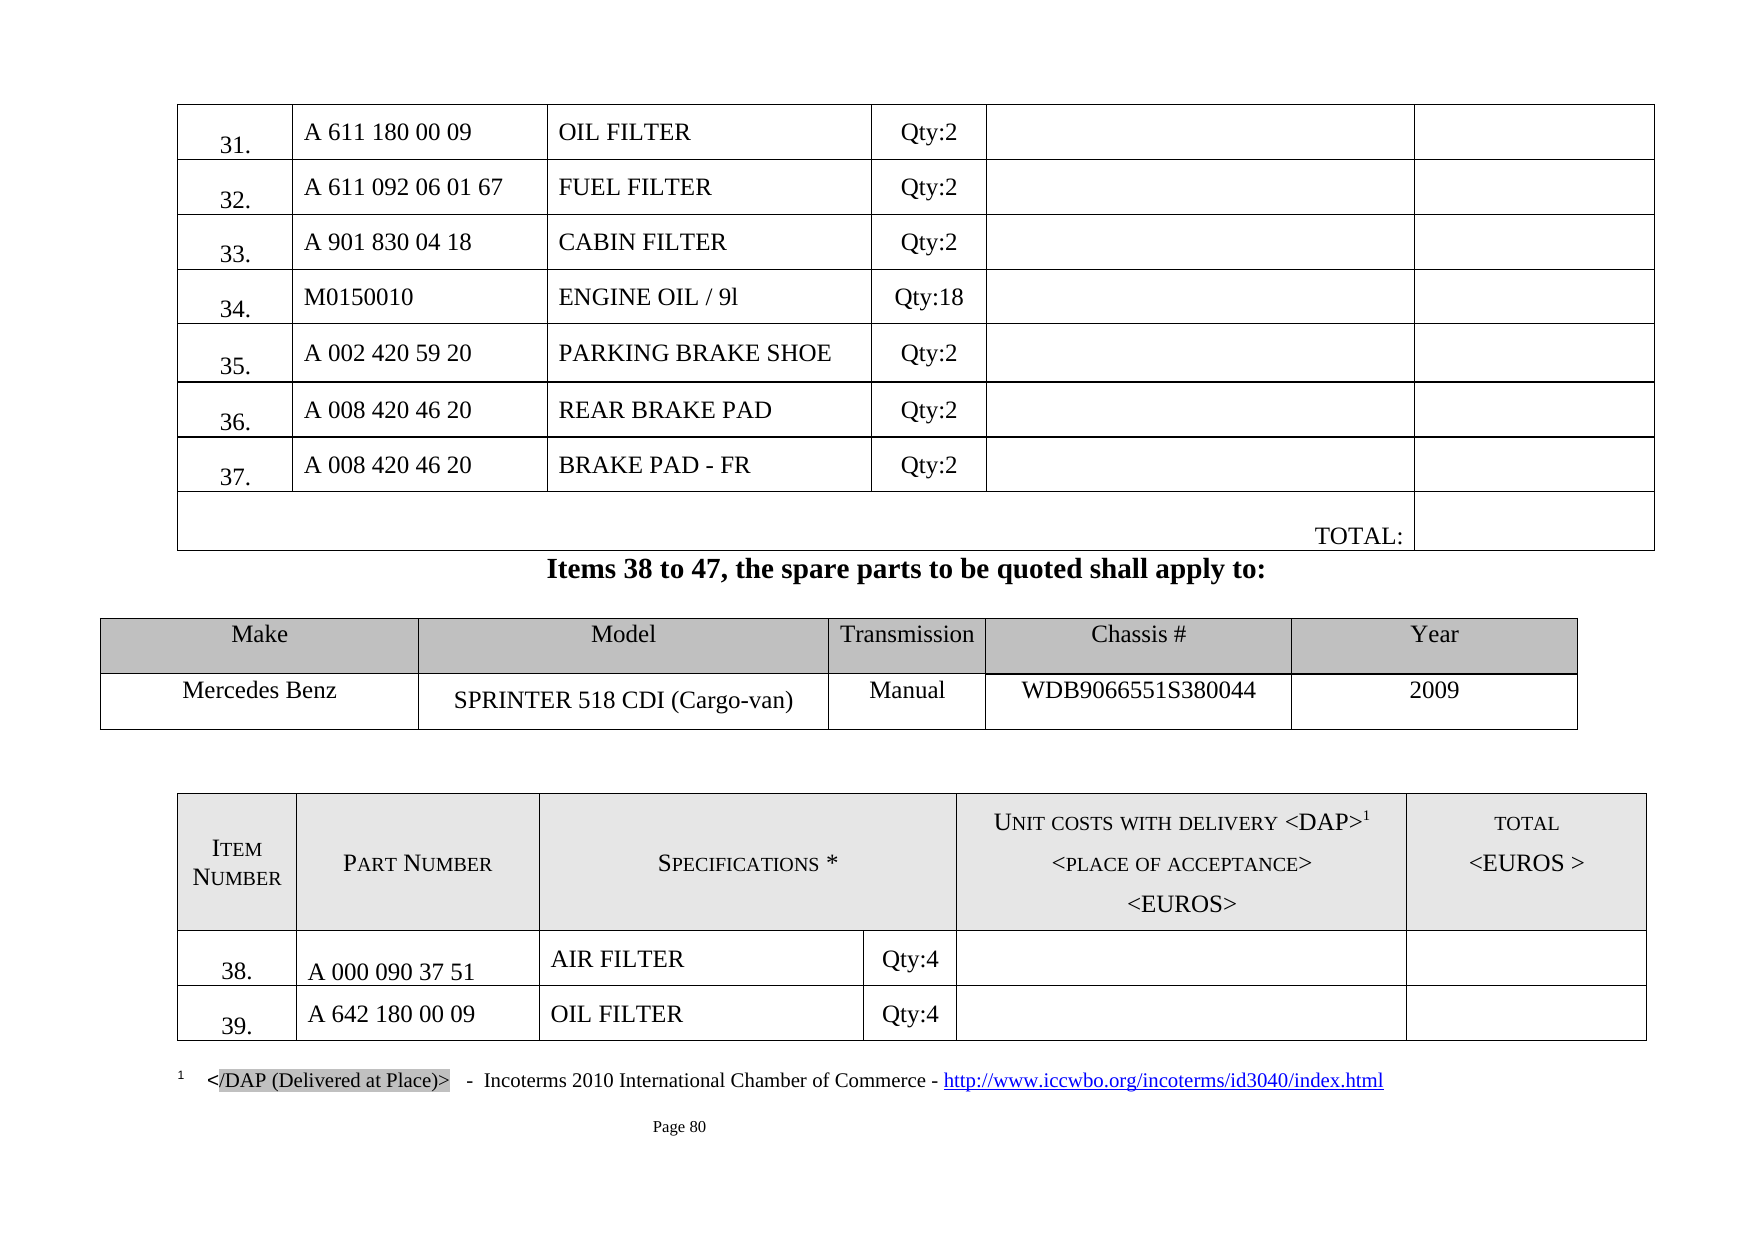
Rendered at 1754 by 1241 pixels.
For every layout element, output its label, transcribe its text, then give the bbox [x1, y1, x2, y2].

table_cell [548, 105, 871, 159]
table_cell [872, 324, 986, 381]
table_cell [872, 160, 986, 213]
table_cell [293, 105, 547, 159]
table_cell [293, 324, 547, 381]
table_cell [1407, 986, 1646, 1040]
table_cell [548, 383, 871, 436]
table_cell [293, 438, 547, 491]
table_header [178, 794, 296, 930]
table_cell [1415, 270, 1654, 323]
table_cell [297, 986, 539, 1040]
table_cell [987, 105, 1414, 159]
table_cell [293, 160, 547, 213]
text Items 38 to 47, the spare parts to be quoted shall apply to: [177, 551, 1636, 584]
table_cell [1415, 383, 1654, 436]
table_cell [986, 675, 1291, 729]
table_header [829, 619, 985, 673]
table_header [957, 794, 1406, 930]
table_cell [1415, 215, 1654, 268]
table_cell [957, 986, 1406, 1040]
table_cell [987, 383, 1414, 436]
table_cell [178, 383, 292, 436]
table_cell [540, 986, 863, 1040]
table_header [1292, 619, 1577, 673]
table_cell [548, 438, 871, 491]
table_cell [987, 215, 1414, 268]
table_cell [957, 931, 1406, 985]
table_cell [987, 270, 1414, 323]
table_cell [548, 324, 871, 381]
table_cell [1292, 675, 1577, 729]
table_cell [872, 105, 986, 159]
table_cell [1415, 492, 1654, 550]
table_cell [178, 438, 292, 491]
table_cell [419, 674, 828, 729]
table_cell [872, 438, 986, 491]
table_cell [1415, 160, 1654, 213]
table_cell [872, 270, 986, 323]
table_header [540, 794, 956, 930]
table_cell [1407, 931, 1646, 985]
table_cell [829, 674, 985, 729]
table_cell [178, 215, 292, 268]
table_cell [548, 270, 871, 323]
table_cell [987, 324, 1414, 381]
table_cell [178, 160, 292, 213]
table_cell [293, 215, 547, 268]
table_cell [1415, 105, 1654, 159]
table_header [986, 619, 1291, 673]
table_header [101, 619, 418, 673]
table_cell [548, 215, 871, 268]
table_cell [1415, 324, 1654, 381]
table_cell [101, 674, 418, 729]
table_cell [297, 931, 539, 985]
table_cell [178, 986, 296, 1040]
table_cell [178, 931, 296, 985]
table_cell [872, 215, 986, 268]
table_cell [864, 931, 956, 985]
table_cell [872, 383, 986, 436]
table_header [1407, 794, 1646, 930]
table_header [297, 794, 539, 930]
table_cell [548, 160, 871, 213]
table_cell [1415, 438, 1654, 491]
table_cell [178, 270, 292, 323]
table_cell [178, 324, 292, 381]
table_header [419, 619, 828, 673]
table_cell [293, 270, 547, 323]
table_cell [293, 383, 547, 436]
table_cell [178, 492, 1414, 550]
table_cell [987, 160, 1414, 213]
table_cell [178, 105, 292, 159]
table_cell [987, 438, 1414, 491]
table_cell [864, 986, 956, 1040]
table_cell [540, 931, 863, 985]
